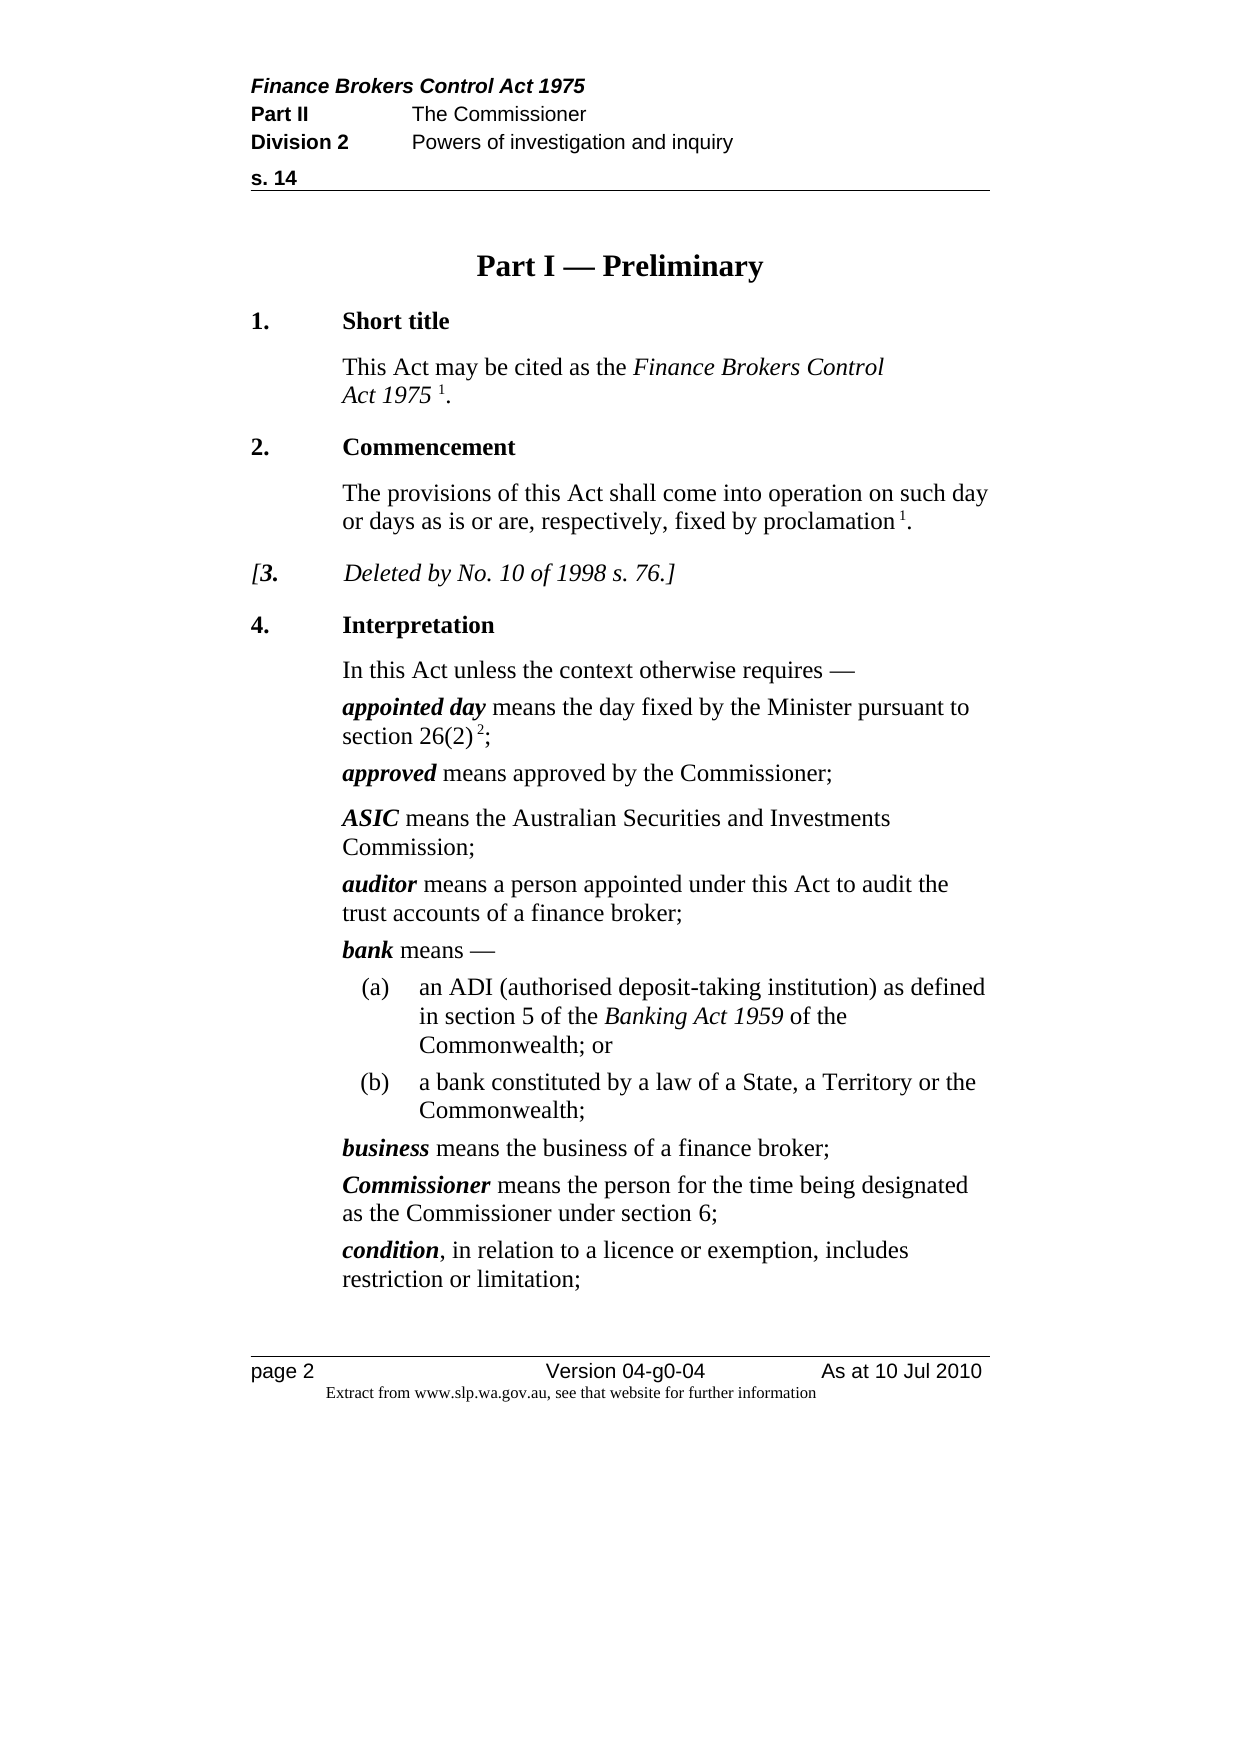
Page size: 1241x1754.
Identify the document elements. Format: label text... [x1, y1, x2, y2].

subtitle Part I — Preliminary [251, 247, 990, 283]
subtitle 2. Commencement [251, 432, 990, 461]
text auditor means a person appointed under this Act to audit the trust accounts of a finance broker; [251, 869, 990, 927]
text Commissioner means the person for the time being designated as the Commissioner under section 6; [251, 1170, 990, 1227]
text business means the business of a finance broker; [251, 1133, 990, 1161]
text appointed day means the day fixed by the Minister pursuant to section 26(2) 2; [251, 692, 990, 750]
text condition, in relation to a licence or exemption, includes restriction or limitation; [251, 1236, 990, 1293]
text (a) an ADI (authorised deposit-taking institution) as defined in section 5 of the Banking Act 1959 of the Commonwealth; or [251, 972, 990, 1058]
subtitle 1. Short title [251, 306, 990, 335]
subtitle 4. Interpretation [251, 610, 990, 638]
text In this Act unless the context otherwise requires — [251, 655, 990, 684]
text [3. Deleted by No. 10 of 1998 s. 76.] [251, 558, 990, 587]
text ASIC means the Australian Securities and Investments Commission; [251, 803, 990, 861]
text The provisions of this Act shall come into operation on such day or days as is or are, respectively, fixed by proclamation 1. [251, 478, 990, 535]
text bank means — [251, 935, 990, 964]
text approved means approved by the Commissioner; [251, 758, 990, 787]
text (b) a bank constituted by a law of a State, a Territory or the Commonwealth; [251, 1067, 990, 1124]
text This Act may be cited as the Finance Brokers Control Act 1975 1. [251, 352, 990, 409]
